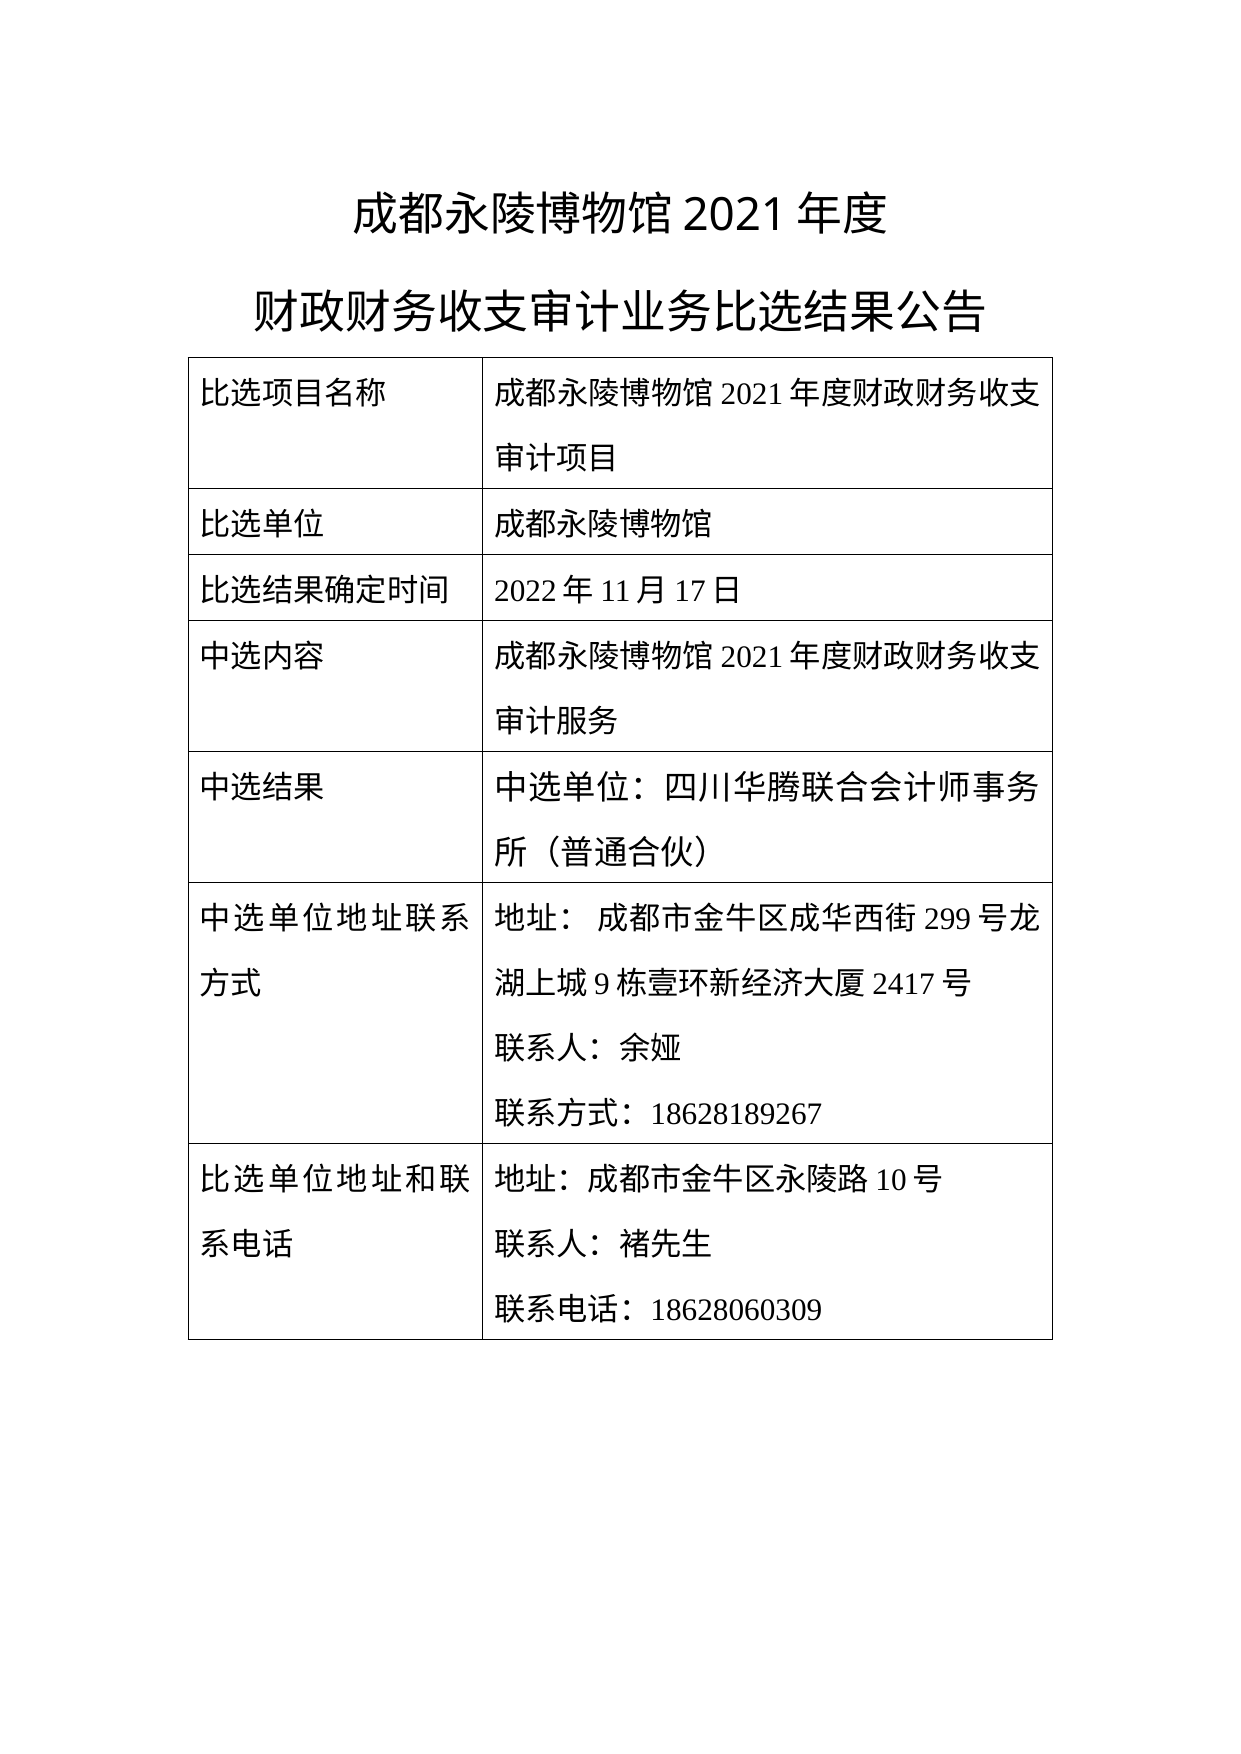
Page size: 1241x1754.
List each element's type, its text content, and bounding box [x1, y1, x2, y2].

table_cell 比选结果确定时间 [189, 555, 482, 620]
table_cell 地址：成都市金牛区永陵路10号 联系人：褚先生 联系电话：18628060309 [483, 1144, 1052, 1339]
table_cell 比选单位地址和联系电话 [189, 1144, 482, 1339]
table_cell 成都永陵博物馆2021年度财政财务收支审计服务 [483, 621, 1052, 751]
table_cell 中选内容 [189, 621, 482, 751]
table_cell 中选单位：四川华腾联合会计师事务所（普通合伙） [483, 752, 1052, 882]
table_header 成都永陵博物馆2021年度财政财务收支审计项目 [483, 358, 1052, 488]
text 成都永陵博物馆2021年度 [187, 162, 1053, 259]
text 财政财务收支审计业务比选结果公告 [187, 259, 1053, 357]
table_cell 比选单位 [189, 489, 482, 554]
table_cell 中选结果 [189, 752, 482, 882]
table_cell 中选单位地址联系方式 [189, 883, 482, 1143]
table_cell 地址： 成都市金牛区成华西街299号龙湖上城9栋壹环新经济大厦2417号 联系人：余娅 联系方式：18628189267 [483, 883, 1052, 1143]
table_header 比选项目名称 [189, 358, 482, 488]
table_cell 成都永陵博物馆 [483, 489, 1052, 554]
table_cell 2022年11月17日 [483, 555, 1052, 620]
